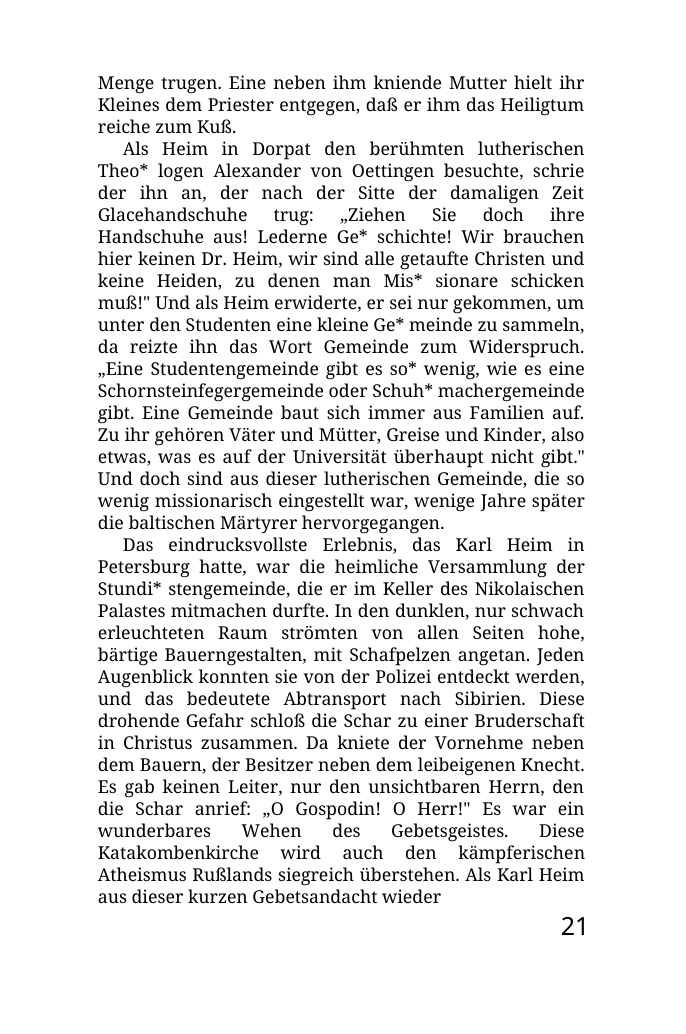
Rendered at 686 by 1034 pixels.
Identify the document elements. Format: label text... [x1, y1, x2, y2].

text Als Heim in Dorpat den berühmten lutherischen Theo* logen Alexander von Oettingen besuchte, schrie der ihn an, der nach der Sitte der damaligen Zeit Glacehandschuhe trug: „Ziehen Sie doch ihre Handschuhe aus! Lederne Ge* schichte! Wir brauchen hier keinen Dr. Heim, wir sind alle getaufte Christen und keine Heiden, zu denen man Mis* sionare schicken muß!" Und als Heim erwiderte, er sei nur gekommen, um unter den Studenten eine kleine Ge* meinde zu sammeln, da reizte ihn das Wort Gemeinde zum Widerspruch. „Eine Studentengemeinde gibt es so* wenig, wie es eine Schornsteinfegergemeinde oder Schuh* machergemeinde gibt. Eine Gemeinde baut sich immer aus Familien auf. Zu ihr gehören Väter und Mütter, Greise und Kinder, also etwas, was es auf der Universität überhaupt nicht gibt." Und doch sind aus dieser lutherischen Gemeinde, die so wenig missionarisch eingestellt war, wenige Jahre später die baltischen Märtyrer hervorgegangen. [98, 138, 585, 534]
text Das eindrucksvollste Erlebnis, das Karl Heim in Petersburg hatte, war die heimliche Versammlung der Stundi* stengemeinde, die er im Keller des Nikolaischen Palastes mitmachen durfte. In den dunklen, nur schwach erleuchteten Raum strömten von allen Seiten hohe, bärtige Bauerngestalten, mit Schafpelzen angetan. Jeden Augenblick konnten sie von der Polizei entdeckt werden, und das bedeutete Abtransport nach Sibirien. Diese drohende Gefahr schloß die Schar zu einer Bruderschaft in Christus zusammen. Da kniete der Vornehme neben dem Bauern, der Besitzer neben dem leibeigenen Knecht. Es gab keinen Leiter, nur den unsichtbaren Herrn, den die Schar anrief: „O Gospodin! O Herr!" Es war ein wunderbares Wehen des Gebetsgeistes. Diese Katakombenkirche wird auch den kämpferischen Atheismus Rußlands siegreich überstehen. Als Karl Heim aus dieser kurzen Gebetsandacht wieder [98, 534, 585, 903]
text 21 [561, 916, 589, 941]
text Menge trugen. Eine neben ihm kniende Mutter hielt ihr Kleines dem Priester entgegen, daß er ihm das Heiligtum reiche zum Kuß. [98, 72, 585, 138]
